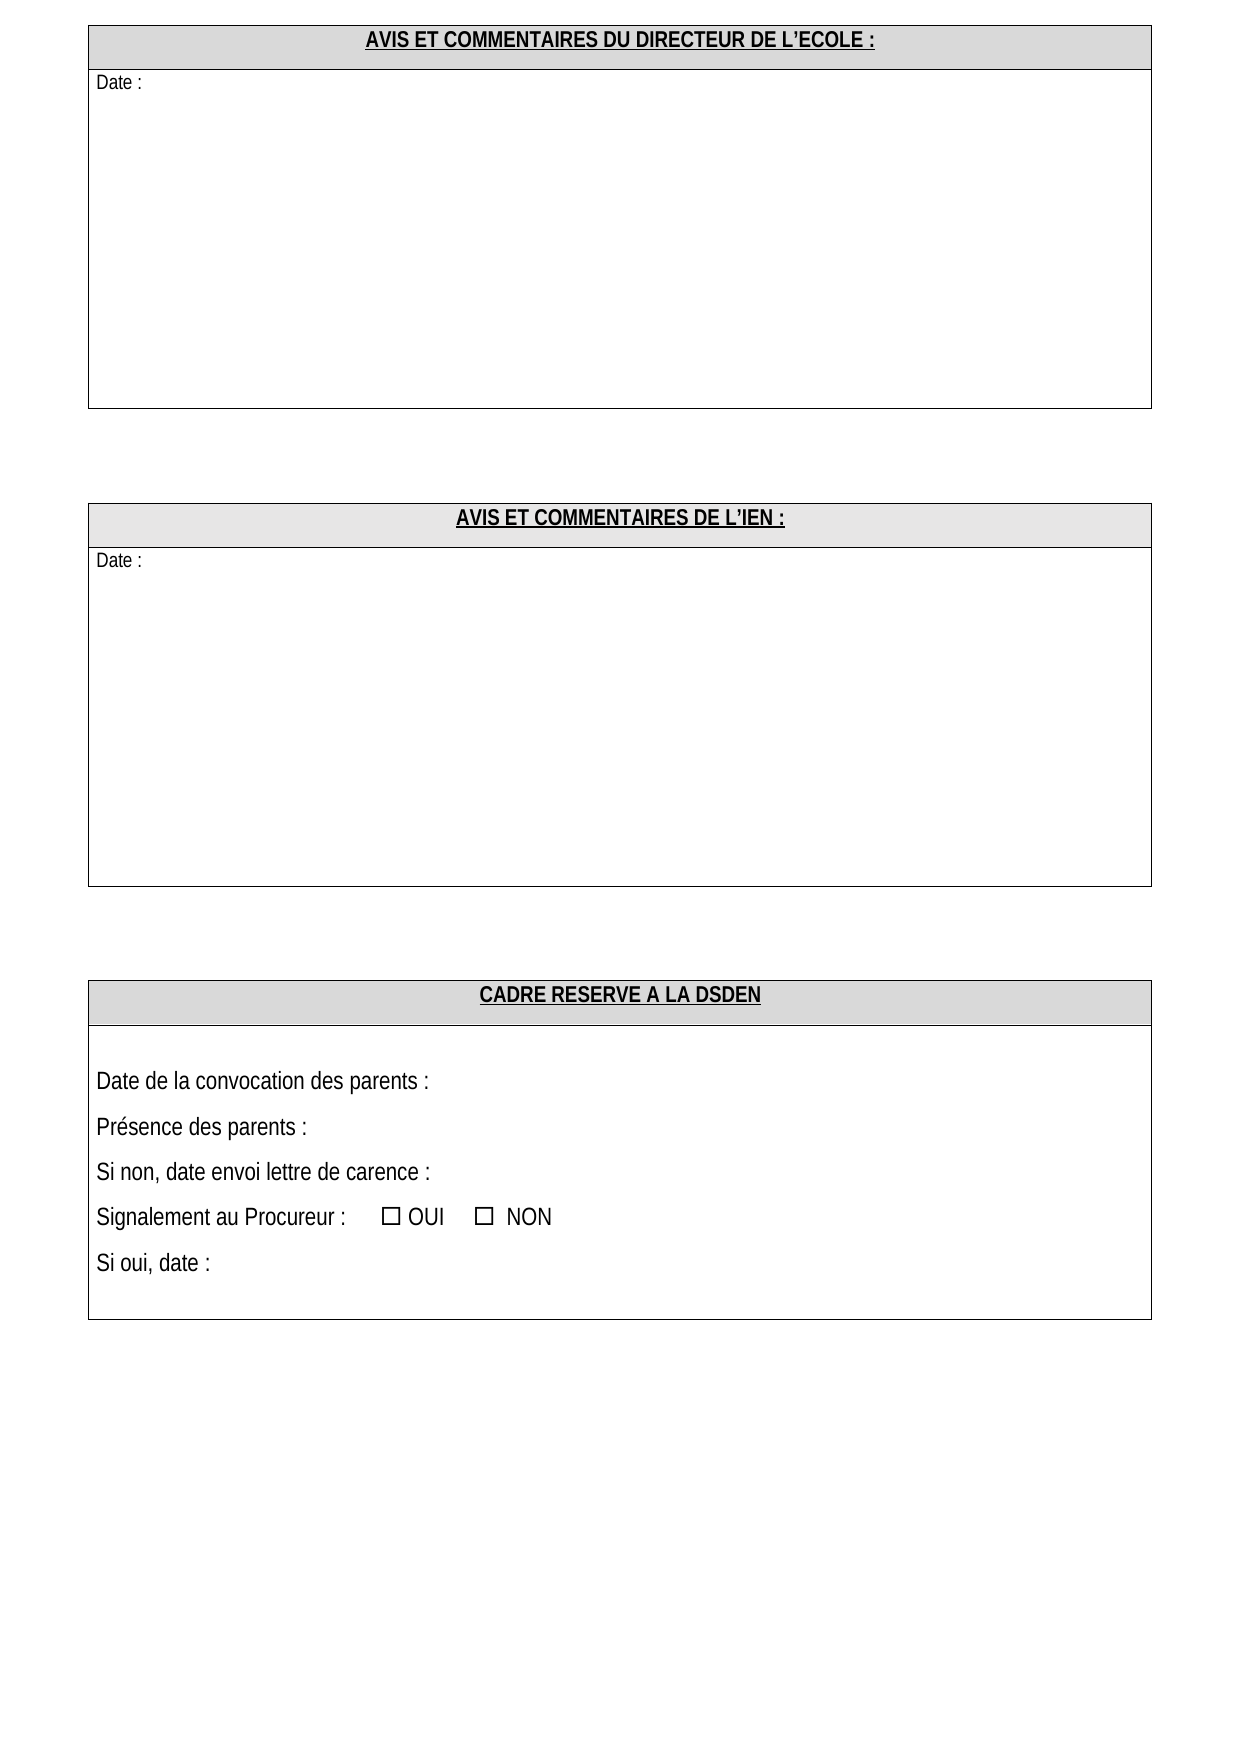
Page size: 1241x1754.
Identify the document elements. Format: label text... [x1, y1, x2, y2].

table_header AVIS ET COMMENTAIRES DU DIRECTEUR DE L’ECOLE : [89, 26, 1151, 69]
table_header CADRE RESERVE A LA DSDEN [89, 981, 1151, 1024]
table_cell Date : [89, 70, 1151, 408]
table_cell Date de la convocation des parents : Présence des parents : Si non, date envoi lettre de carence : Signalement au Procureur : OUI NON Si oui, date : [89, 1026, 1151, 1319]
table_header AVIS ET COMMENTAIRES DE L’IEN : [89, 504, 1151, 547]
table_cell Date : [89, 548, 1151, 886]
